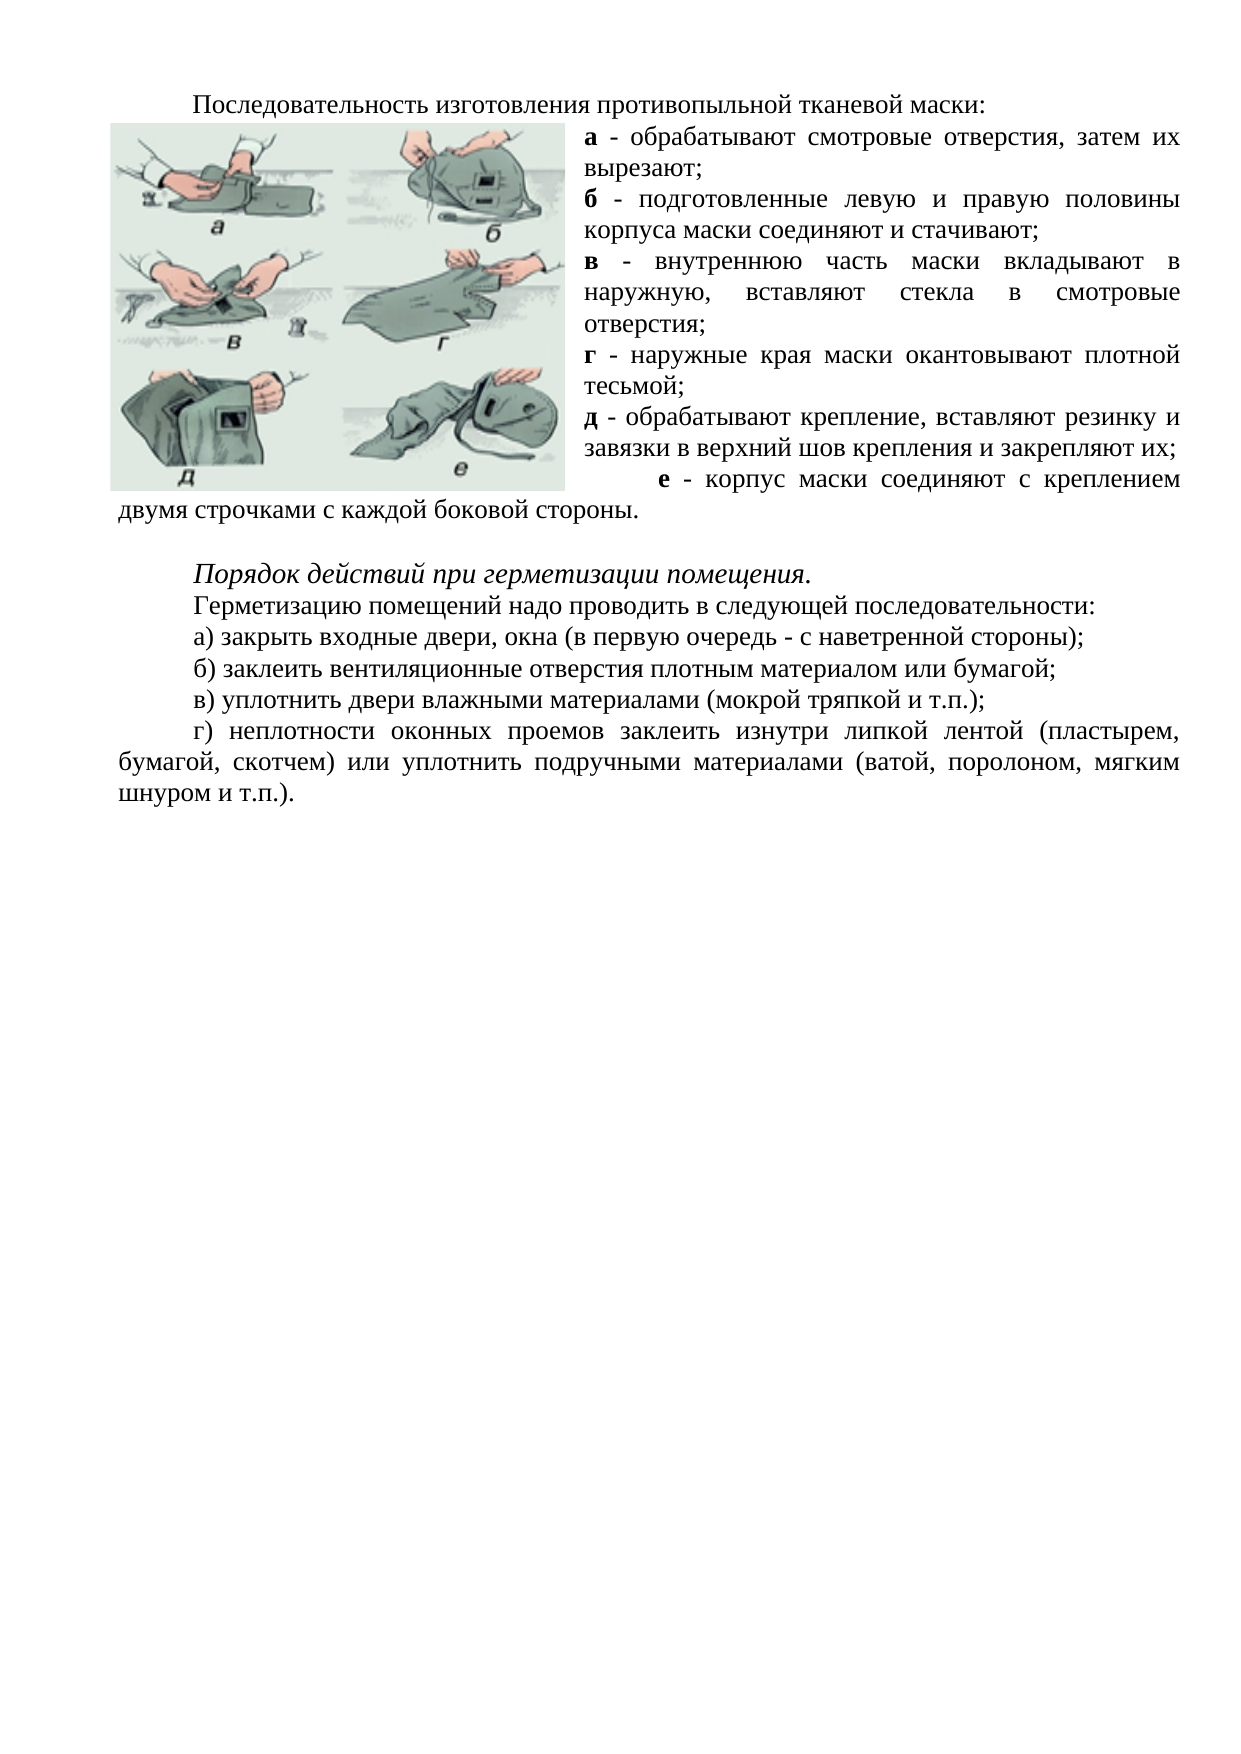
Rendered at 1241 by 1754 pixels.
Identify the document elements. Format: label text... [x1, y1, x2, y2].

text в - внутреннюю часть маски вкладывают в наружную, вставляют стекла в смотровые отверстия; [118, 120, 1181, 182]
text б) заклеить вентиляционные отверстия плотным материалом или бумагой; [118, 465, 1181, 496]
text Герметизацию помещений надо проводить в следующей последовательности: [118, 402, 1181, 434]
text д - обрабатывают крепление, вставляют резинку и завязки в верхний шов крепления и закрепляют их; [118, 213, 1181, 276]
text Порядок действий при герметизации помещения. [118, 369, 1181, 402]
text г) неплотности оконных проемов заклеить изнутри липкой лентой (пластырем, бумагой, скотчем) или уплотнить подручными материалами (ватой, поролоном, мягким шнуром и т.п.). [118, 527, 1181, 621]
text е - корпус маски соединяют с креплением двумя строчками с каждой боковой стороны. [118, 276, 1181, 338]
text а) закрыть входные двери, окна (в первую очередь - с наветренной стороны); [118, 434, 1181, 465]
text г - наружные края маски окантовывают плотной тесьмой; [118, 182, 1181, 213]
text б - подготовленные левую и правую половины корпуса маски соединяют и стачивают; [118, 89, 1181, 120]
text в) уплотнить двери влажными материалами (мокрой тряпкой и т.п.); [118, 496, 1181, 527]
